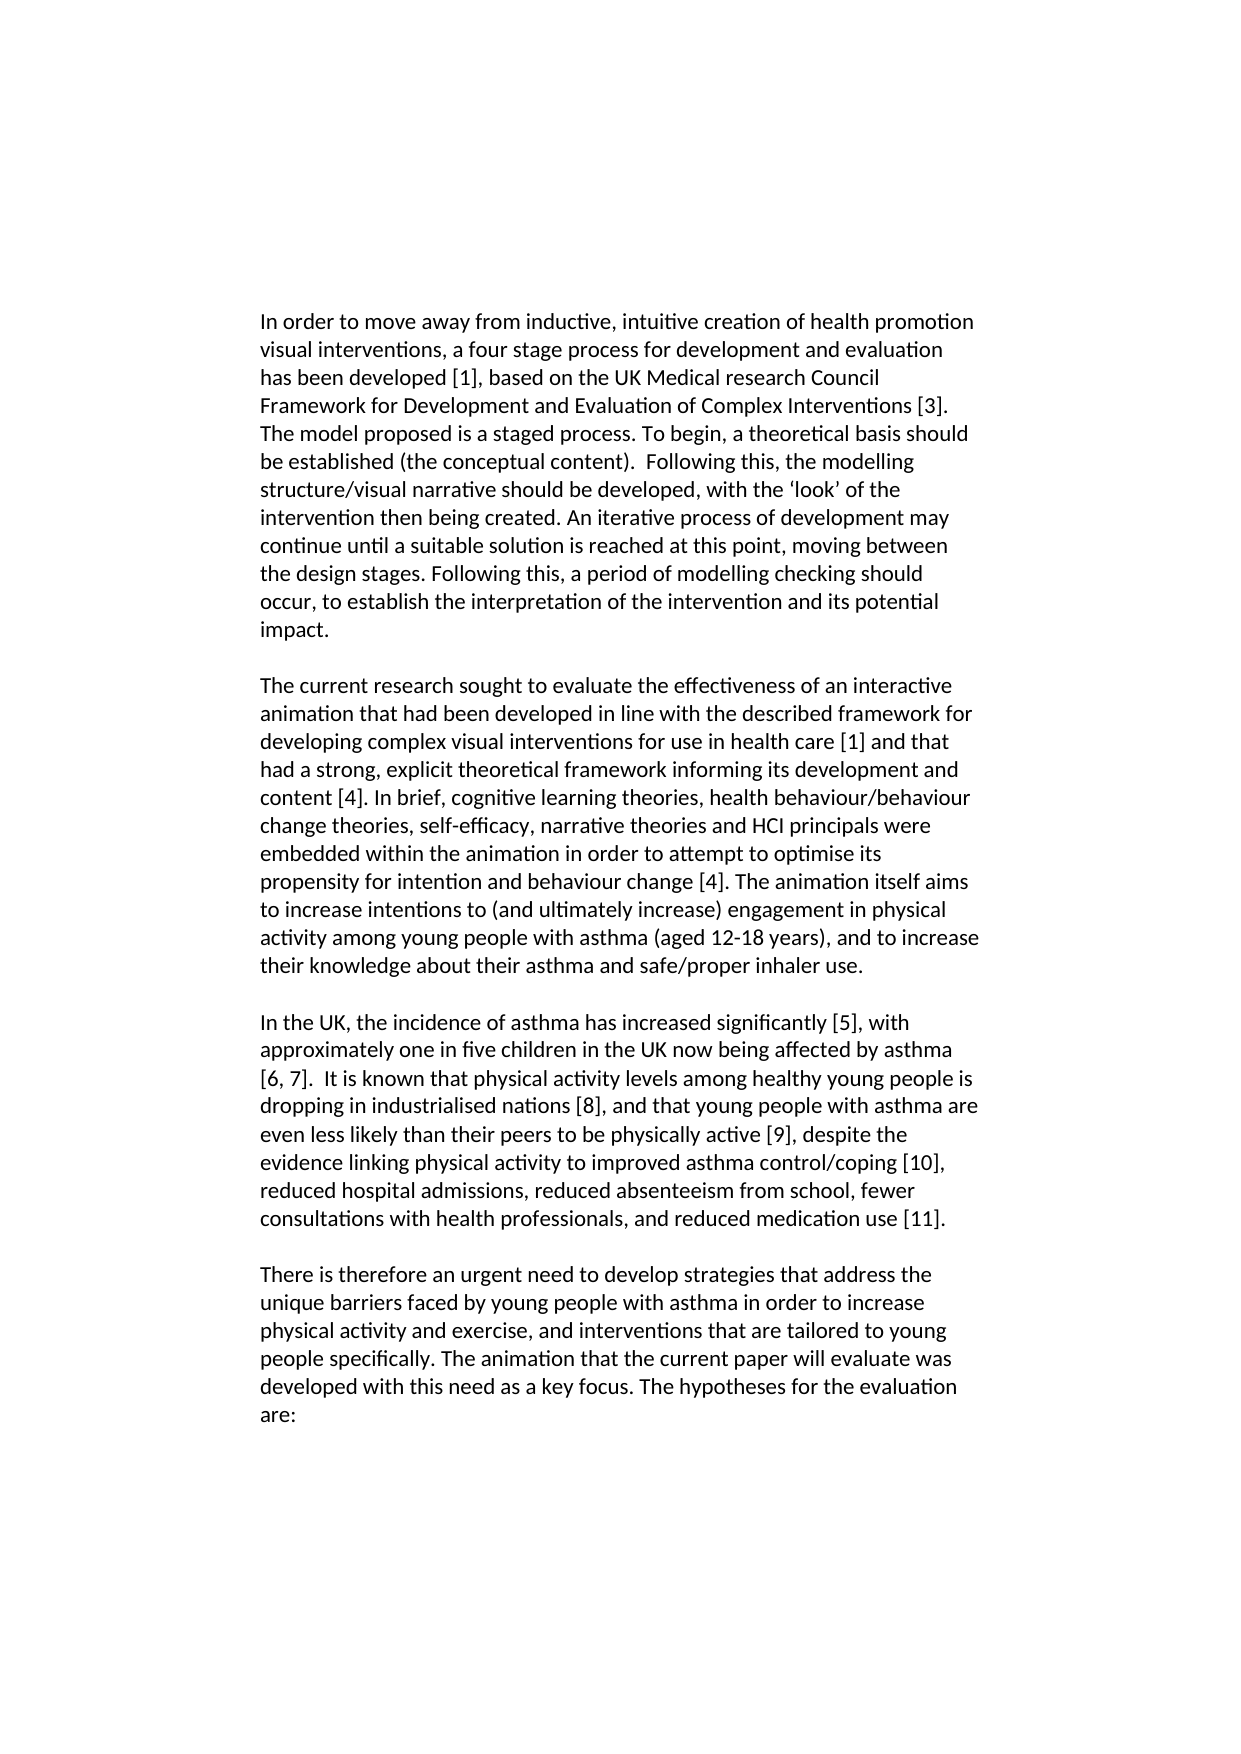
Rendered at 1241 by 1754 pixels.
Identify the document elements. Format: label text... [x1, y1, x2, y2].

text In order to move away from inductive, intuitive creation of health promotion visual interventions, a four stage process for development and evaluation has been developed [1], based on the UK Medical research Council Framework for Development and Evaluation of Complex Interventions [3]. The model proposed is a staged process. To begin, a theoretical basis should be established (the conceptual content). Following this, the modelling structure/visual narrative should be developed, with the ‘look’ of the intervention then being created. An iterative process of development may continue until a suitable solution is reached at this point, moving between the design stages. Following this, a period of modelling checking should occur, to establish the interpretation of the intervention and its potential impact. [260, 307, 980, 643]
text The current research sought to evaluate the effectiveness of an interactive animation that had been developed in line with the described framework for developing complex visual interventions for use in health care [1] and that had a strong, explicit theoretical framework informing its development and content [4]. In brief, cognitive learning theories, health behaviour/behaviour change theories, self-efficacy, narrative theories and HCI principals were embedded within the animation in order to attempt to optimise its propensity for intention and behaviour change [4]. The animation itself aims to increase intentions to (and ultimately increase) engagement in physical activity among young people with asthma (aged 12-18 years), and to increase their knowledge about their asthma and safe/proper inhaler use. [260, 671, 980, 979]
text In the UK, the incidence of asthma has increased significantly [5], with approximately one in five children in the UK now being affected by asthma [6, 7]. It is known that physical activity levels among healthy young people is dropping in industrialised nations [8], and that young people with asthma are even less likely than their peers to be physically active [9], despite the evidence linking physical activity to improved asthma control/coping [10], reduced hospital admissions, reduced absenteeism from school, fewer consultations with health professionals, and reduced medication use [11]. [260, 1008, 980, 1232]
text There is therefore an urgent need to develop strategies that address the unique barriers faced by young people with asthma in order to increase physical activity and exercise, and interventions that are tailored to young people specifically. The animation that the current paper will evaluate was developed with this need as a key focus. The hypotheses for the evaluation are: [260, 1260, 980, 1428]
